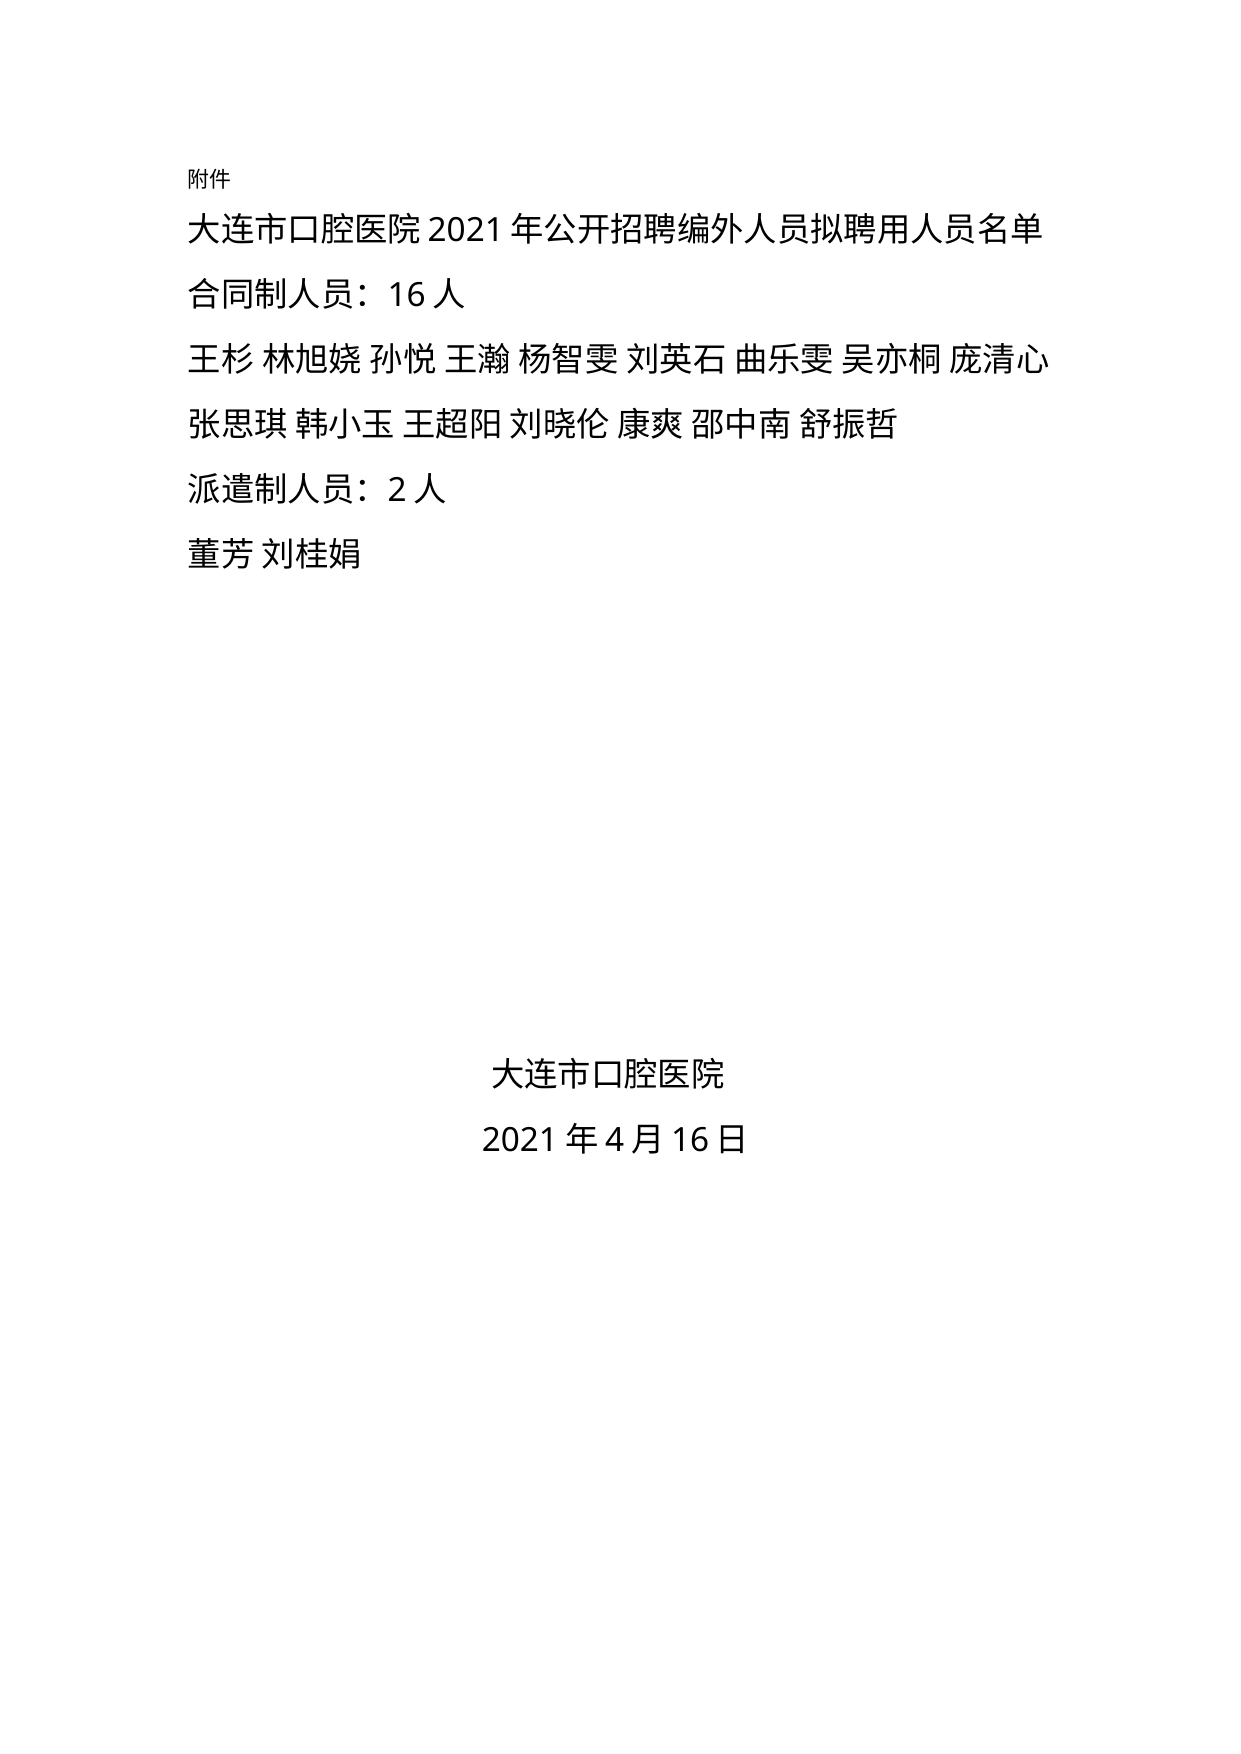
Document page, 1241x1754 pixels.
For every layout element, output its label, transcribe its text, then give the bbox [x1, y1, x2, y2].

text 附件 [187, 162, 1053, 194]
text 大连市口腔医院2021年公开招聘编外人员拟聘用人员名单 [187, 194, 1053, 259]
text 派遣制人员：2人 [187, 454, 1053, 519]
text 合同制人员：16人 [187, 259, 1053, 324]
text 2021年4月16日 [187, 1104, 1053, 1169]
text 大连市口腔医院 [187, 1039, 1053, 1104]
text 董芳 刘桂娟 [187, 519, 1053, 584]
text 王杉 林旭娆 孙悦 王瀚 杨智雯 刘英石 曲乐雯 吴亦桐 庞清心 张思琪 韩小玉 王超阳 刘晓伦 康爽 邵中南 舒振哲 [187, 324, 1053, 454]
